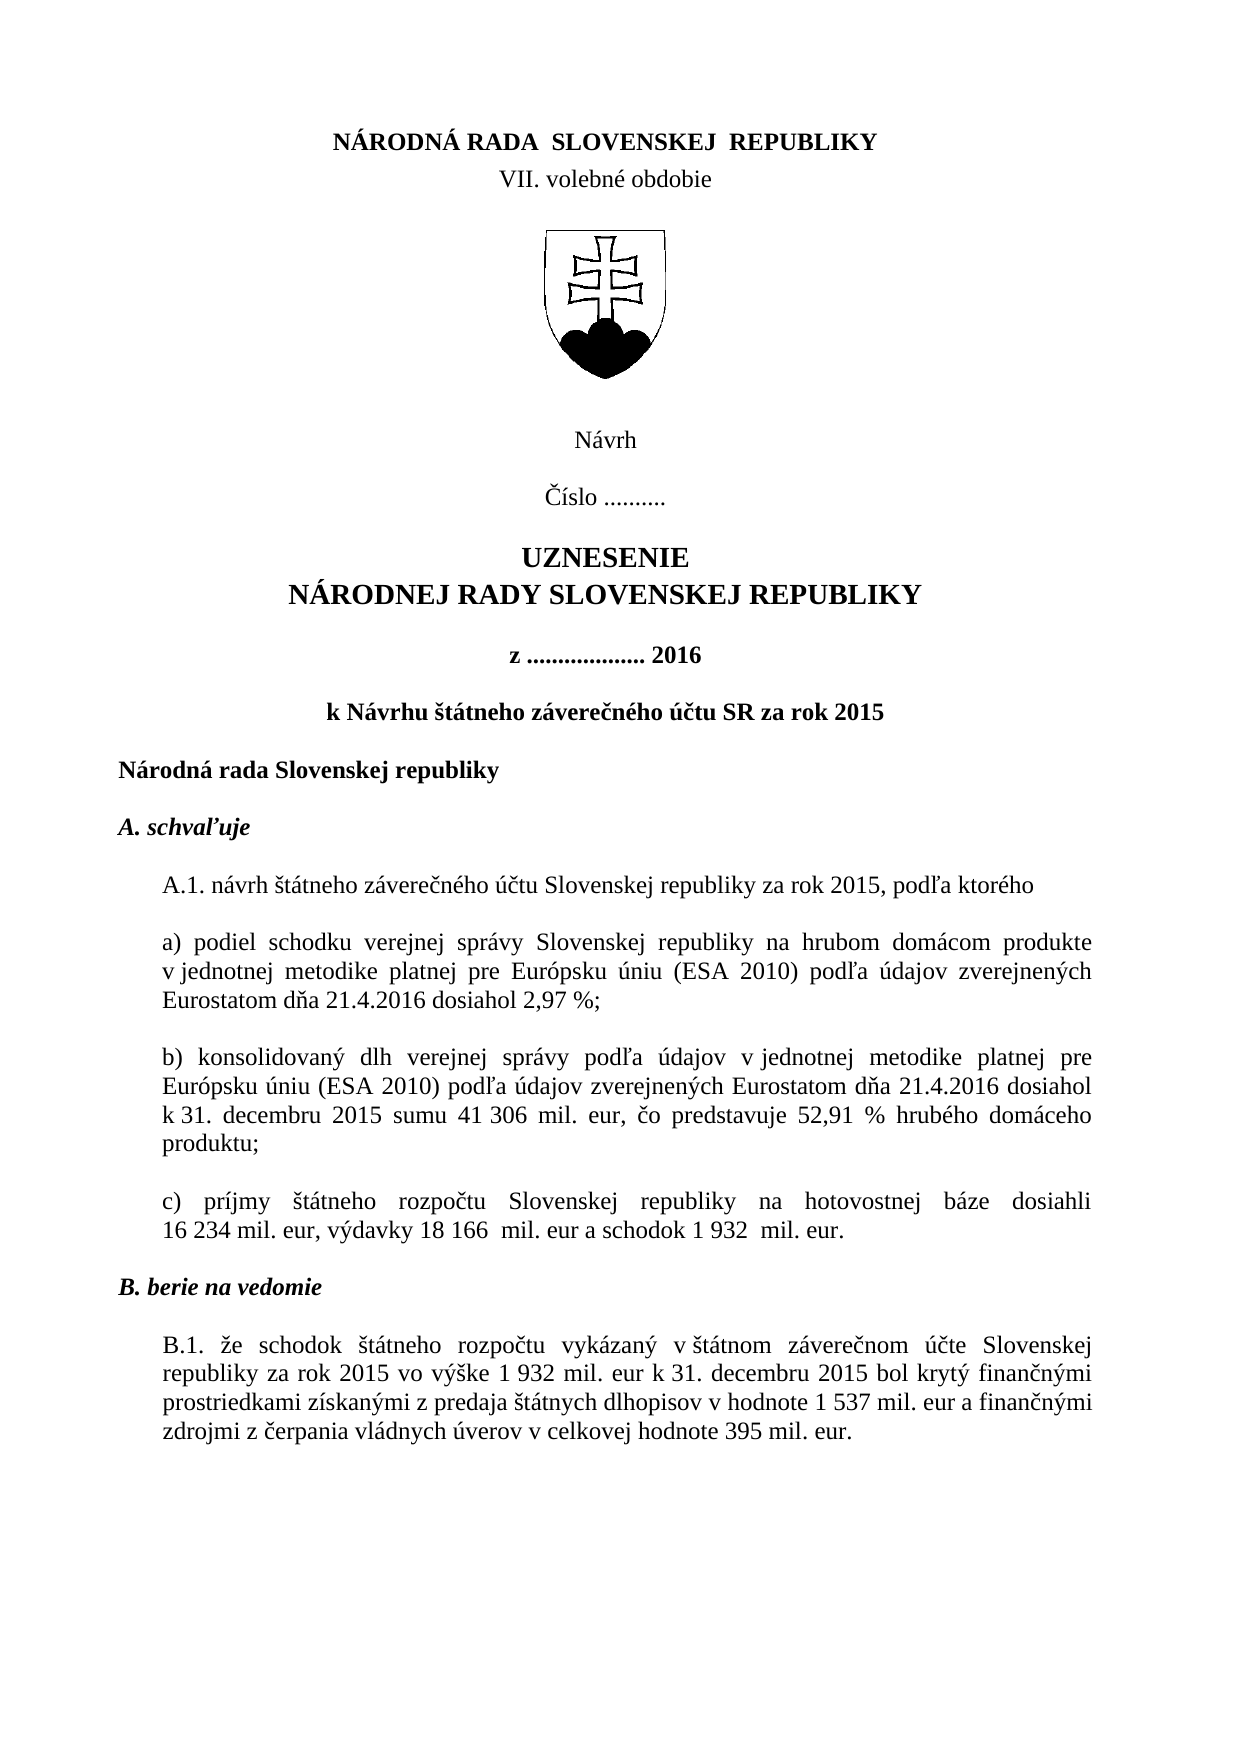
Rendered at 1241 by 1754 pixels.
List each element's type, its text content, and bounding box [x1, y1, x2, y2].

text Návrh [118, 416, 1092, 454]
text B. berie na vedomie [118, 1272, 1092, 1301]
picture [544, 230, 666, 379]
text a) podiel schodku verejnej správy Slovenskej republiky na hrubom domácom produkte v jednotnej metodike platnej pre Európsku úniu (ESA 2010) podľa údajov zverejnených Eurostatom dňa 21.4.2016 dosiahol 2,97 %; [162, 927, 1092, 1013]
text c) príjmy štátneho rozpočtu Slovenskej republiky na hotovostnej báze dosiahli 16 234 mil. eur, výdavky 18 166 mil. eur a schodok 1 932 mil. eur. [162, 1186, 1092, 1243]
text Číslo .......... [118, 482, 1092, 511]
text A.1. návrh štátneho záverečného účtu Slovenskej republiky za rok 2015, podľa ktorého [162, 870, 1092, 898]
text b) konsolidovaný dlh verejnej správy podľa údajov v jednotnej metodike platnej pre Európsku úniu (ESA 2010) podľa údajov zverejnených Eurostatom dňa 21.4.2016 dosiahol k 31. decembru 2015 sumu 41 306 mil. eur, čo predstavuje 52,91 % hrubého domáceho produktu; [162, 1042, 1092, 1157]
text k Návrhu štátneho záverečného účtu SR za rok 2015 [118, 697, 1092, 726]
text z ................... 2016 [118, 640, 1092, 668]
text NÁRODNÁ RADA SLOVENSKEJ REPUBLIKY [118, 118, 1092, 156]
text Národná rada Slovenskej republiky [118, 755, 1092, 783]
text B.1. že schodok štátneho rozpočtu vykázaný v štátnom záverečnom účte Slovenskej republiky za rok 2015 vo výške 1 932 mil. eur k 31. decembru 2015 bol krytý finančnými prostriedkami získanými z predaja štátnych dlhopisov v hodnote 1 537 mil. eur a finančnými zdrojmi z čerpania vládnych úverov v celkovej hodnote 395 mil. eur. [162, 1330, 1092, 1445]
text UZNESENIE [118, 540, 1092, 573]
text VII. volebné obdobie [118, 156, 1092, 193]
text A. schvaľuje [118, 812, 1092, 841]
text NÁRODNEJ RADY SLOVENSKEJ REPUBLIKY [118, 573, 1092, 611]
